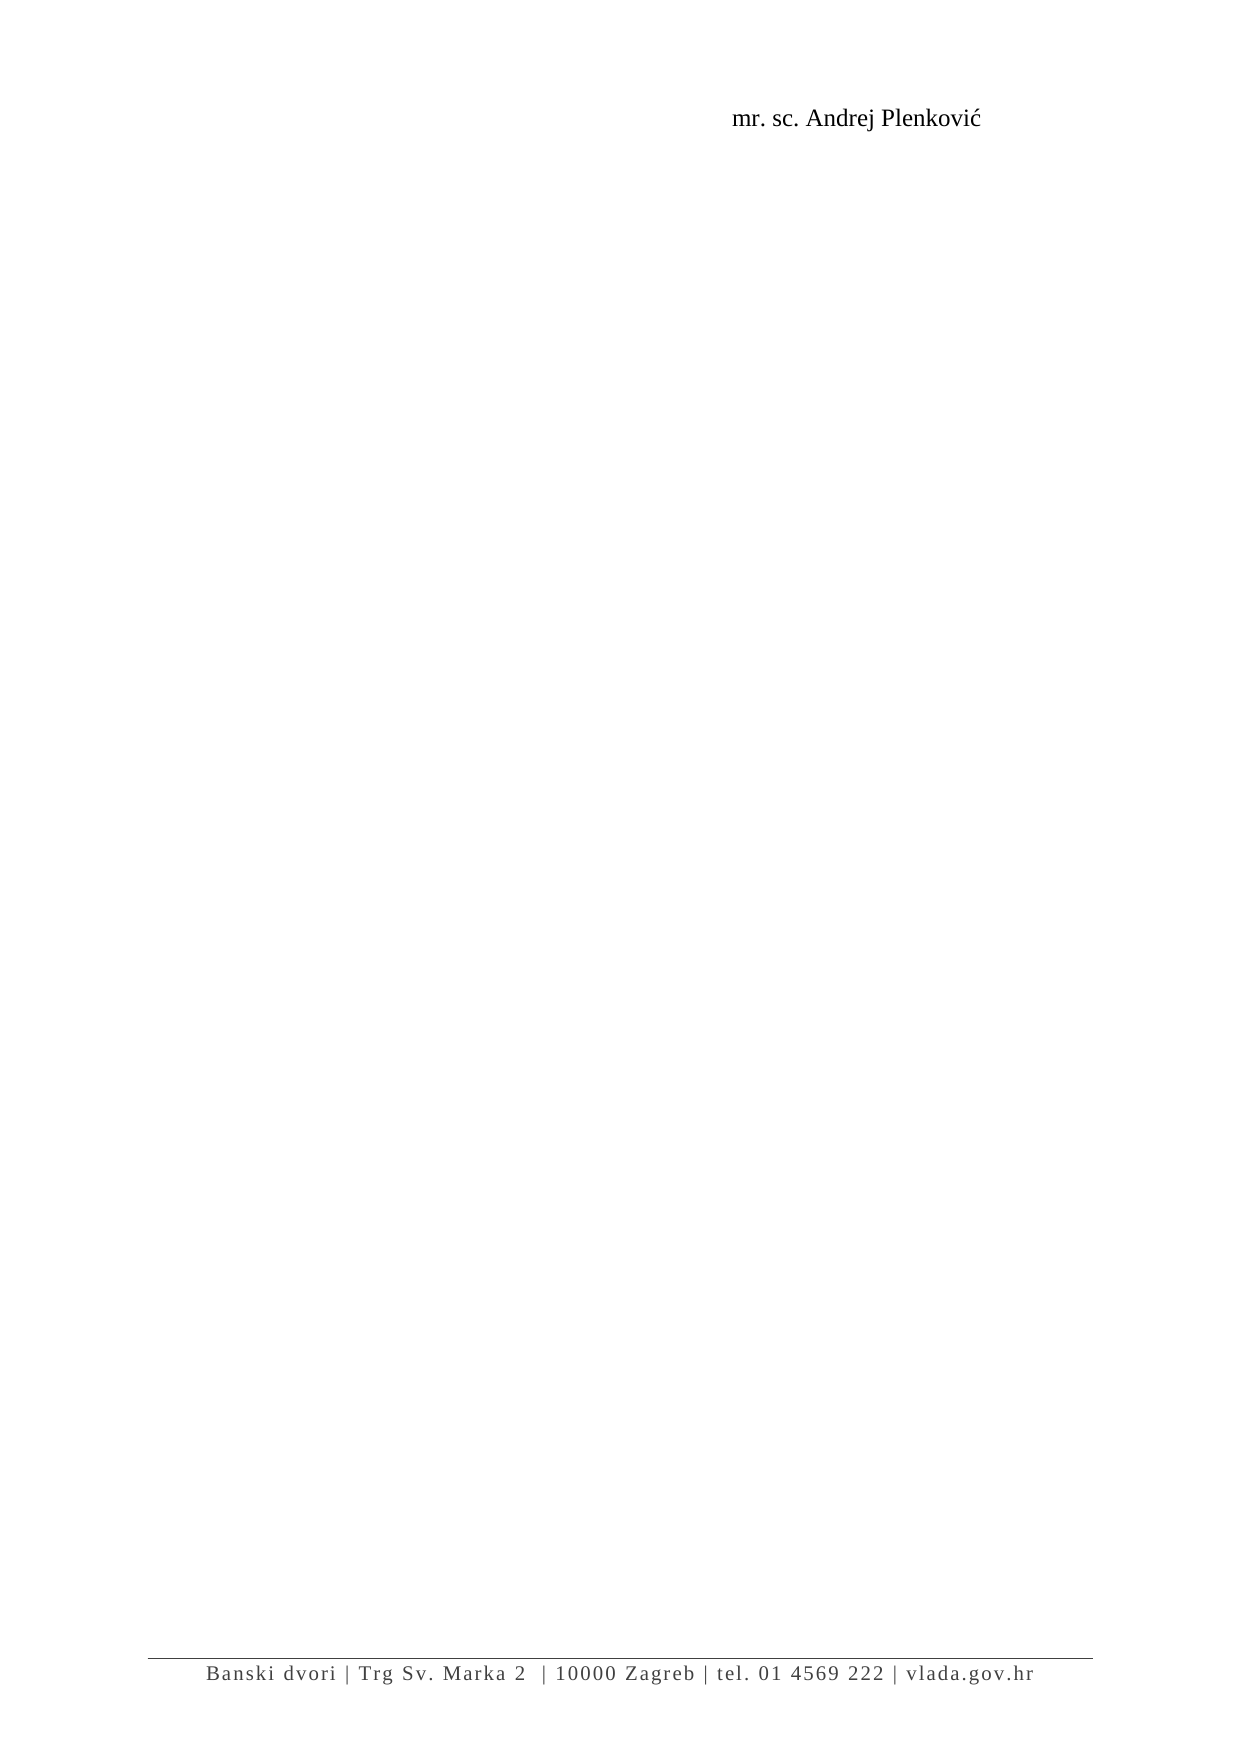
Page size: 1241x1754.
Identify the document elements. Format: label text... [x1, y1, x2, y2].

text mr. sc. Andrej Plenković [620, 103, 1093, 132]
